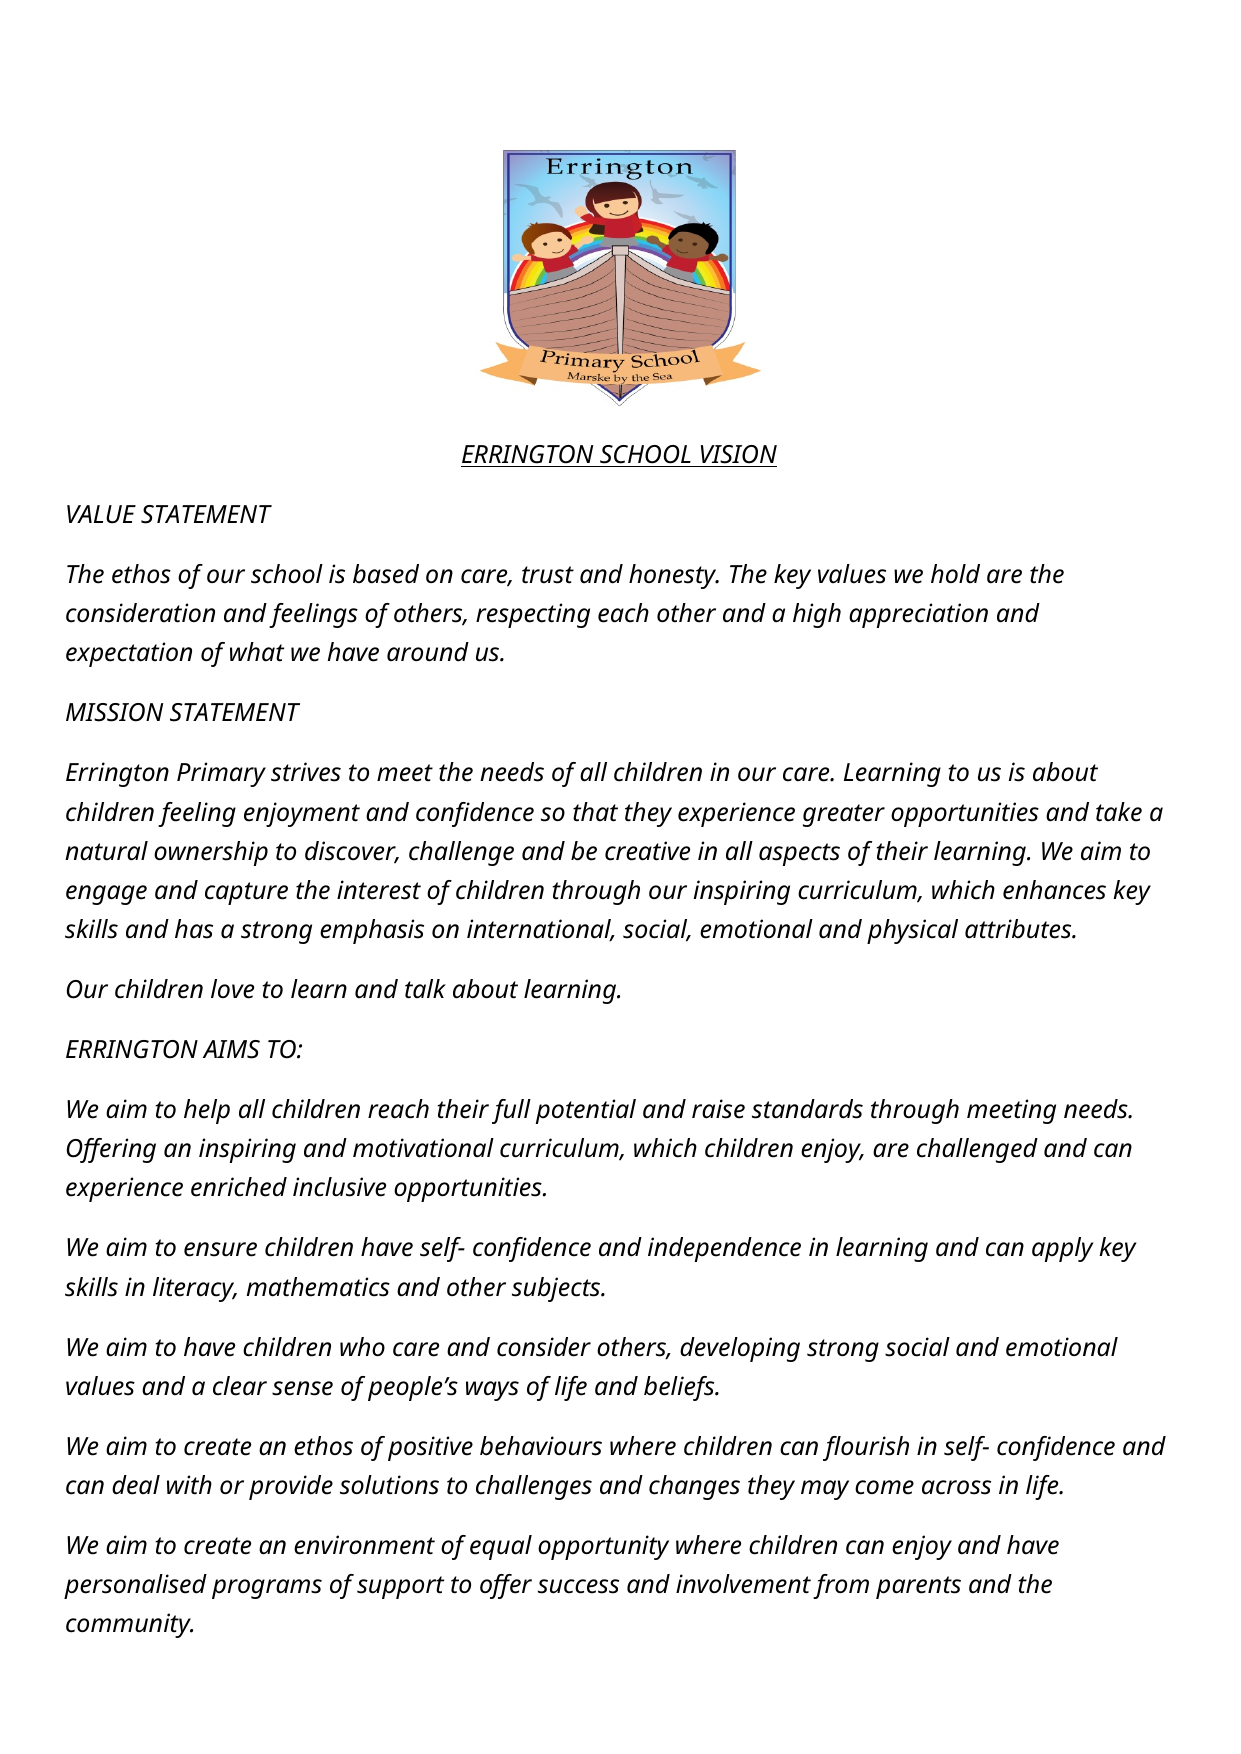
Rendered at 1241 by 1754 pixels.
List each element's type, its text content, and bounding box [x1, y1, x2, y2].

text ERRINGTON AIMS TO: [65, 1032, 1175, 1066]
text We aim to ensure children have self- confidence and independence in learning and can apply key skills in literacy, mathematics and other subjects. [65, 1230, 1175, 1303]
text Errington Primary strives to meet the needs of all children in our care. Learning to us is about children feeling enjoyment and confidence so that they experience greater opportunities and take a natural ownership to discover, challenge and be creative in all aspects of their learning. We aim to engage and capture the interest of children through our inspiring curriculum, which enhances key skills and has a strong emphasis on international, social, emotional and physical attributes. [65, 755, 1175, 946]
text The ethos of our school is based on care, trust and honesty. The key values we hold are the consideration and feelings of others, respecting each other and a high appreciation and expectation of what we have around us. [65, 557, 1175, 669]
text We aim to create an ethos of positive behaviours where children can flourish in self- confidence and can deal with or provide solutions to challenges and changes they may come across in life. [65, 1428, 1175, 1502]
text We aim to have children who care and consider others, developing strong social and emotional values and a clear sense of people’s ways of life and beliefs. [65, 1329, 1175, 1402]
text Our children love to learn and talk about learning. [65, 972, 1175, 1006]
text We aim to help all children reach their full potential and raise standards through meeting needs. Offering an inspiring and motivational curriculum, which children enjoy, are challenged and can experience enriched inclusive opportunities. [65, 1092, 1175, 1204]
text We aim to create an environment of equal opportunity where children can enjoy and have personalised programs of support to offer success and involvement from parents and the community. [65, 1528, 1175, 1640]
text ERRINGTON SCHOOL VISION [65, 437, 1175, 471]
text MISSION STATEMENT [65, 695, 1175, 729]
text VALUE STATEMENT [65, 497, 1175, 531]
picture [474, 118, 766, 412]
